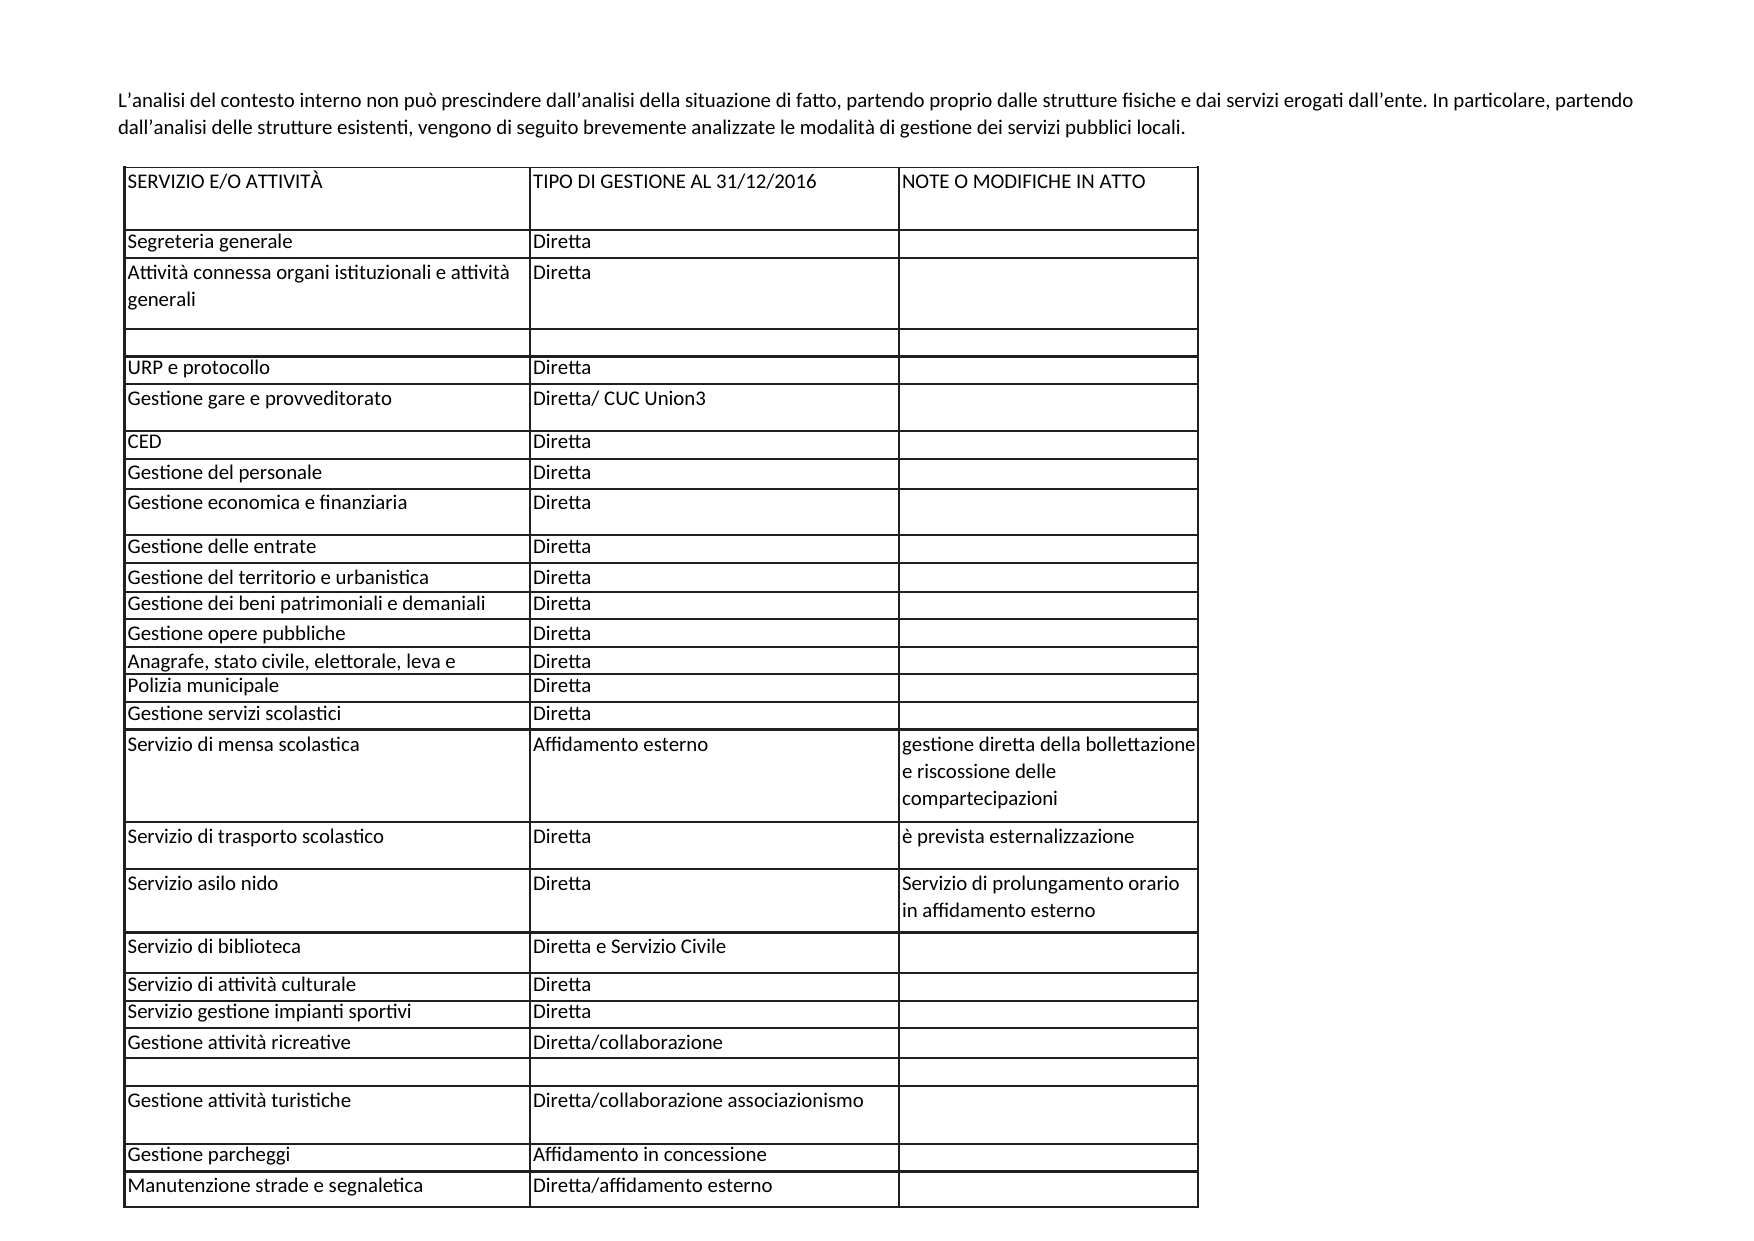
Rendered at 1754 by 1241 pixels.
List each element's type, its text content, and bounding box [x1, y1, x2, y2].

table_header SERVIZIO E/O ATTIVITÀ [126, 168, 529, 229]
table_cell Servizio di mensa scolastica [126, 731, 529, 821]
table_cell Diretta [531, 703, 898, 728]
table_cell gestione diretta della bollettazione e riscossione delle compartecipazioni [900, 731, 1197, 821]
table_cell [900, 1002, 1197, 1027]
table_cell [900, 536, 1197, 562]
table_cell è prevista esternalizzazione [900, 823, 1197, 868]
table_header NOTE O MODIFICHE IN ATTO [900, 168, 1197, 229]
table_cell [900, 490, 1197, 534]
table_cell Gestione del territorio e urbanistica [126, 564, 529, 591]
table_cell [900, 648, 1197, 673]
table_cell Diretta/ CUC Union3 [531, 385, 898, 430]
table_cell Servizio di trasporto scolastico [126, 823, 529, 868]
table_cell Diretta [531, 1002, 898, 1027]
table_cell Attività connessa organi istituzionali e attività generali [126, 259, 529, 328]
table_cell Diretta/affidamento esterno [531, 1173, 898, 1206]
table_cell Gestione parcheggi [126, 1145, 529, 1170]
table_cell Servizio gestione impianti sportivi [126, 1002, 529, 1027]
table_cell Diretta [531, 564, 898, 591]
table_cell Anagrafe, stato civile, elettorale, leva e [126, 648, 529, 673]
table_cell Diretta [531, 432, 898, 457]
table_cell Servizio asilo nido [126, 870, 529, 931]
table_cell [900, 934, 1197, 972]
table_cell [900, 675, 1197, 701]
table_cell Gestione dei beni patrimoniali e demaniali [126, 593, 529, 618]
table_cell Diretta [531, 231, 898, 257]
table_cell Diretta [531, 358, 898, 383]
table_cell [900, 432, 1197, 457]
table_cell URP e protocollo [126, 358, 529, 383]
table_cell Diretta [531, 620, 898, 646]
table_cell Diretta [531, 974, 898, 1000]
text L’analisi del contesto interno non può prescindere dall’analisi della situazione di fatto, partendo proprio dalle strutture fisiche e dai servizi erogati dall’ente. In particolare, partendo dall’analisi delle strutture esistenti, vengono di seguito brevemente analizzate le modalità di gestione dei servizi pubblici locali. [118, 87, 1639, 139]
table_cell Diretta [531, 823, 898, 868]
table_cell [900, 974, 1197, 1000]
table_cell [900, 564, 1197, 591]
table_cell Gestione opere pubbliche [126, 620, 529, 646]
table_cell Diretta [531, 870, 898, 931]
table_cell Segreteria generale [126, 231, 529, 257]
table_cell Diretta/collaborazione associazionismo [531, 1087, 898, 1143]
table_cell Gestione del personale [126, 460, 529, 487]
table_cell Gestione attività ricreative [126, 1029, 529, 1057]
table_cell Servizio di attività culturale [126, 974, 529, 1000]
table_cell Affidamento in concessione [531, 1145, 898, 1170]
table_cell [900, 259, 1197, 328]
table_cell Diretta/collaborazione [531, 1029, 898, 1057]
table_cell [900, 385, 1197, 430]
table_cell [531, 1059, 898, 1085]
table_cell Servizio di prolungamento orario in affidamento esterno [900, 870, 1197, 931]
table_cell [900, 1087, 1197, 1143]
table_cell [900, 1145, 1197, 1170]
table_cell Diretta [531, 675, 898, 701]
table_cell Diretta [531, 490, 898, 534]
table_cell [900, 593, 1197, 618]
table_cell [900, 358, 1197, 383]
table_cell Polizia municipale [126, 675, 529, 701]
table_cell [900, 703, 1197, 728]
table_cell Affidamento esterno [531, 731, 898, 821]
table_cell Gestione servizi scolastici [126, 703, 529, 728]
table_cell Gestione gare e provveditorato [126, 385, 529, 430]
table_cell [900, 330, 1197, 355]
table_cell [900, 620, 1197, 646]
table_cell [900, 231, 1197, 257]
table_cell Gestione delle entrate [126, 536, 529, 562]
table_cell Diretta [531, 593, 898, 618]
table_cell Diretta [531, 536, 898, 562]
table_cell [900, 1029, 1197, 1057]
table_cell Gestione economica e finanziaria [126, 490, 529, 534]
table_cell Diretta [531, 259, 898, 328]
table_cell Servizio di biblioteca [126, 934, 529, 972]
table_cell [531, 330, 898, 355]
table_cell [126, 1059, 529, 1085]
table_cell [900, 460, 1197, 487]
table_cell Diretta [531, 460, 898, 487]
table_cell [900, 1059, 1197, 1085]
table_header TIPO DI GESTIONE AL 31/12/2016 [531, 168, 898, 229]
table_cell Diretta e Servizio Civile [531, 934, 898, 972]
table_cell CED [126, 432, 529, 457]
table_cell Gestione attività turistiche [126, 1087, 529, 1143]
table_cell [126, 330, 529, 355]
table_cell Manutenzione strade e segnaletica [126, 1173, 529, 1206]
table_cell [900, 1173, 1197, 1206]
table_cell Diretta [531, 648, 898, 673]
